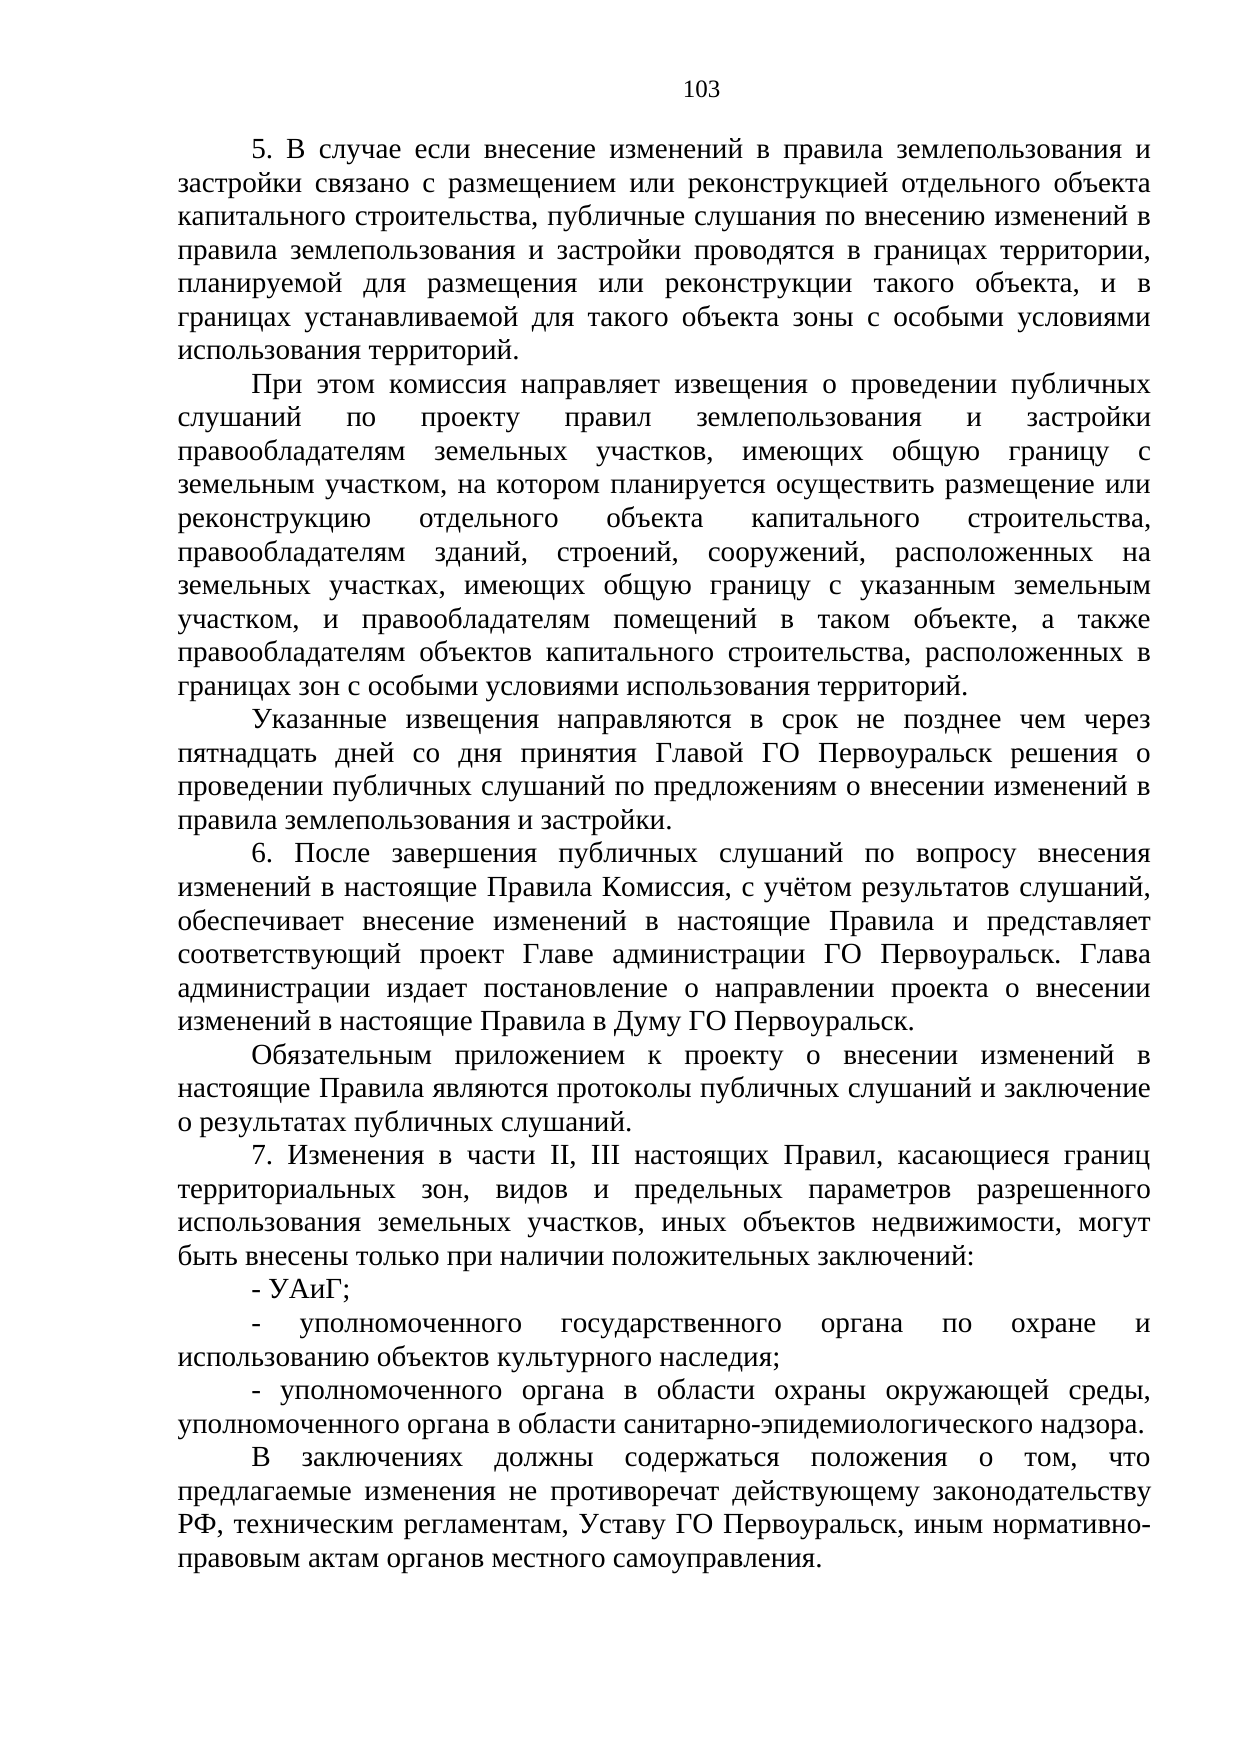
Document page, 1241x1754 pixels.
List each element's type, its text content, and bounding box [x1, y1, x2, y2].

text - уполномоченного органа в области охраны окружающей среды, уполномоченного органа в области санитарно-эпидемиологического надзора. [177, 1372, 1152, 1439]
text 6. После завершения публичных слушаний по вопросу внесения изменений в настоящие Правила Комиссия, с учётом результатов слушаний, обеспечивает внесение изменений в настоящие Правила и представляет соответствующий проект Главе администрации ГО Первоуральск. Глава администрации издает постановление о направлении проекта о внесении изменений в настоящие Правила в Думу ГО Первоуральск. [177, 836, 1152, 1037]
text - УАиГ; [177, 1272, 1152, 1305]
text В заключениях должны содержаться положения о том, что предлагаемые изменения не противоречат действующему законодательству РФ, техническим регламентам, Уставу ГО Первоуральск, иным нормативно-правовым актам органов местного самоуправления. [177, 1439, 1152, 1573]
text Указанные извещения направляются в срок не позднее чем через пятнадцать дней со дня принятия Главой ГО Первоуральск решения о проведении публичных слушаний по предложениям о внесении изменений в правила землепользования и застройки. [177, 701, 1152, 836]
text 7. Изменения в части II, III настоящих Правил, касающиеся границ территориальных зон, видов и предельных параметров разрешенного использования земельных участков, иных объектов недвижимости, могут быть внесены только при наличии положительных заключений: [177, 1137, 1152, 1272]
text При этом комиссия направляет извещения о проведении публичных слушаний по проекту правил землепользования и застройки правообладателям земельных участков, имеющих общую границу с земельным участком, на котором планируется осуществить размещение или реконструкцию отдельного объекта капитального строительства, правообладателям зданий, строений, сооружений, расположенных на земельных участках, имеющих общую границу с указанным земельным участком, и правообладателям помещений в таком объекте, а также правообладателям объектов капитального строительства, расположенных в границах зон с особыми условиями использования территорий. [177, 366, 1152, 701]
text - уполномоченного государственного органа по охране и использованию объектов культурного наследия; [177, 1305, 1152, 1372]
text Обязательным приложением к проекту о внесении изменений в настоящие Правила являются протоколы публичных слушаний и заключение о результатах публичных слушаний. [177, 1037, 1152, 1137]
text 5. В случае если внесение изменений в правила землепользования и застройки связано с размещением или реконструкцией отдельного объекта капитального строительства, публичные слушания по внесению изменений в правила землепользования и застройки проводятся в границах территории, планируемой для размещения или реконструкции такого объекта, и в границах устанавливаемой для такого объекта зоны с особыми условиями использования территорий. [177, 131, 1152, 366]
